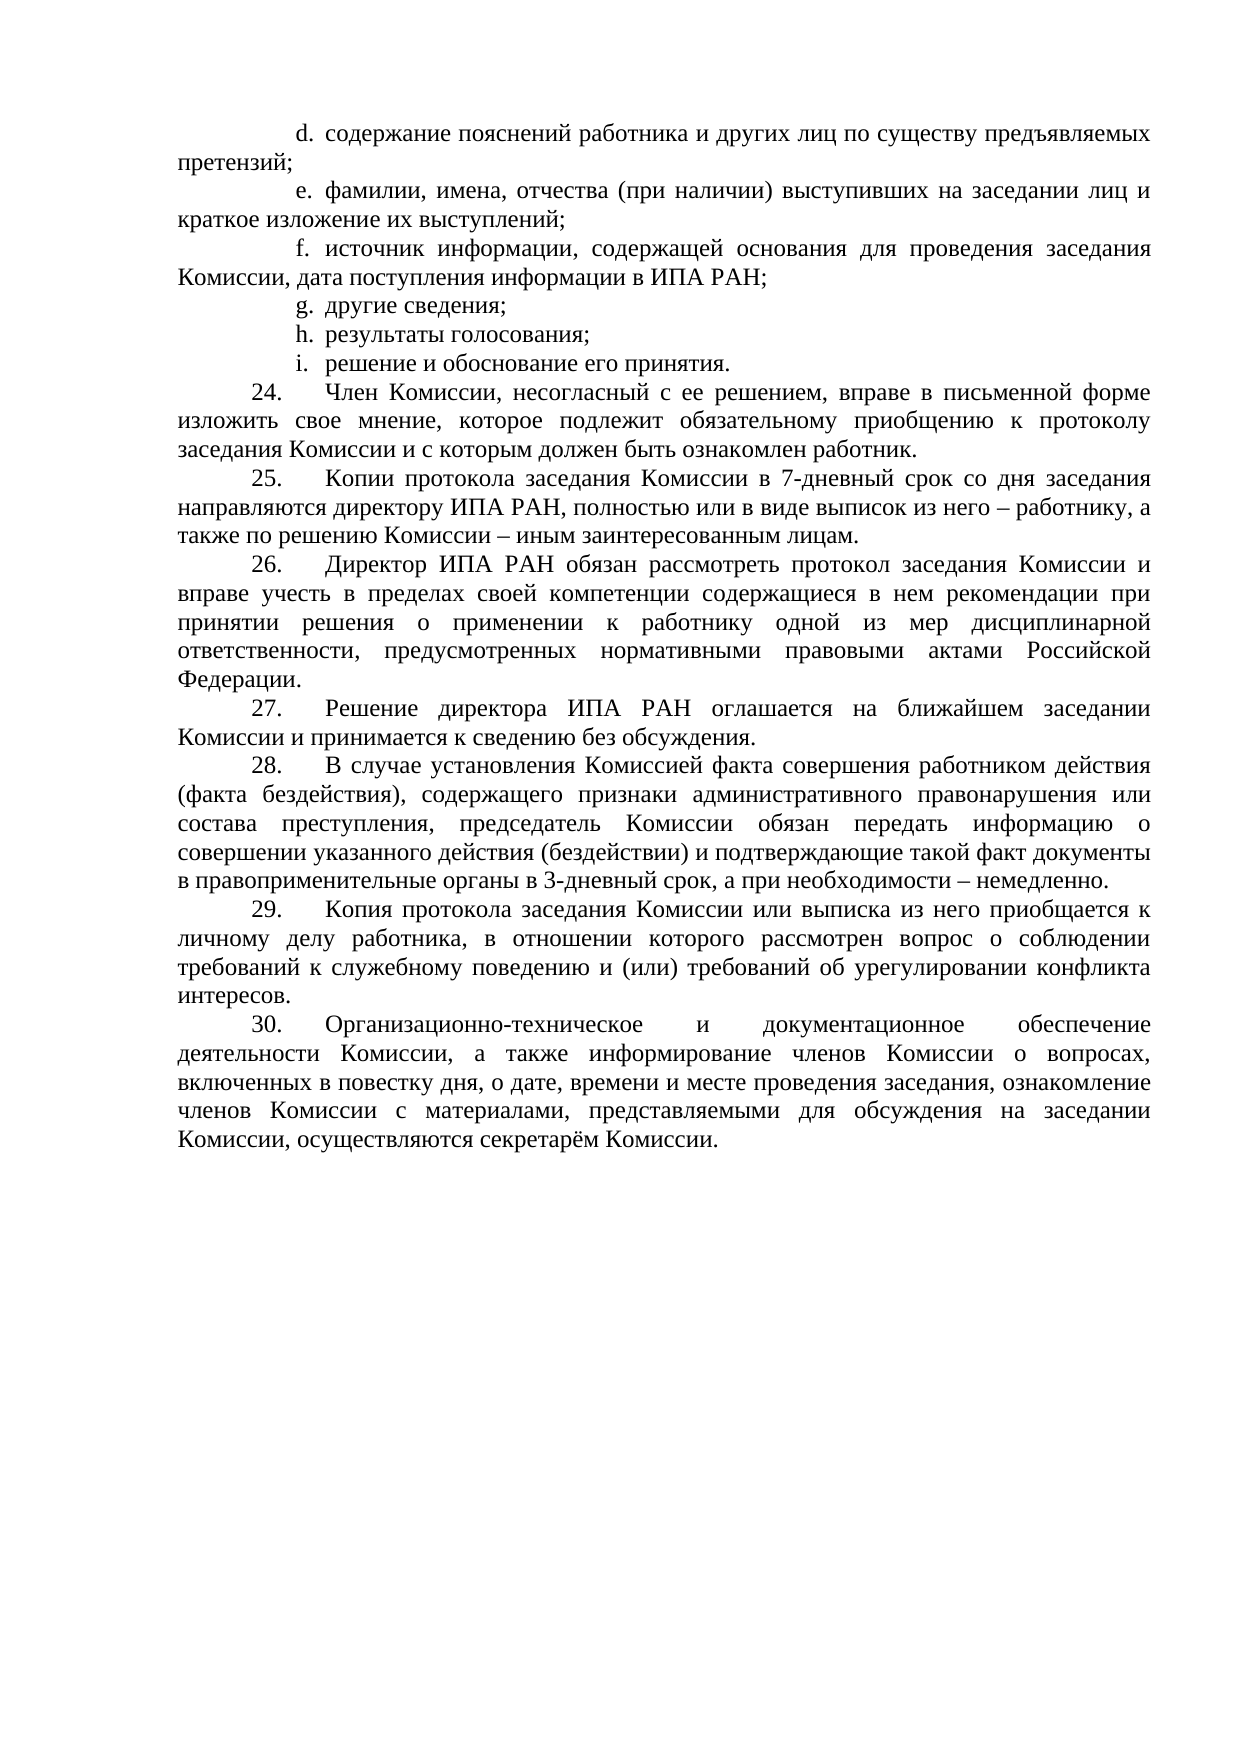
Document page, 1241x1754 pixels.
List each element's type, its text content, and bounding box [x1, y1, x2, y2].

text фамилии, имена, отчества (при наличии) выступивших на заседании лиц и краткое изложение их выступлений; [177, 176, 1152, 233]
text Решение директора ИПА РАН оглашается на ближайшем заседании Комиссии и принимается к сведению без обсуждения. [177, 693, 1152, 751]
text источник информации, содержащей основания для проведения заседания Комиссии, дата поступления информации в ИПА РАН; [177, 233, 1152, 291]
text Копия протокола заседания Комиссии или выписка из него приобщается к личному делу работника, в отношении которого рассмотрен вопрос о соблюдении требований к служебному поведению и (или) требований об урегулировании конфликта интересов. [177, 894, 1152, 1009]
text другие сведения; [177, 291, 1152, 319]
text Член Комиссии, несогласный с ее решением, вправе в письменной форме изложить свое мнение, которое подлежит обязательному приобщению к протоколу заседания Комиссии и с которым должен быть ознакомлен работник. [177, 377, 1152, 463]
text Копии протокола заседания Комиссии в 7-дневный срок со дня заседания направляются директору ИПА РАН, полностью или в виде выписок из него – работнику, а также по решению Комиссии – иным заинтересованным лицам. [177, 463, 1152, 549]
text В случае установления Комиссией факта совершения работником действия (факта бездействия), содержащего признаки административного правонарушения или состава преступления, председатель Комиссии обязан передать информацию о совершении указанного действия (бездействии) и подтверждающие такой факт документы в правоприменительные органы в 3-дневный срок, а при необходимости – немедленно. [177, 751, 1152, 894]
text содержание пояснений работника и других лиц по существу предъявляемых претензий; [177, 118, 1152, 176]
text Директор ИПА РАН обязан рассмотреть протокол заседания Комиссии и вправе учесть в пределах своей компетенции содержащиеся в нем рекомендации при принятии решения о применении к работнику одной из мер дисциплинарной ответственности, предусмотренных нормативными правовыми актами Российской Федерации. [177, 549, 1152, 693]
text решение и обоснование его принятия. [177, 348, 1152, 377]
text результаты голосования; [177, 319, 1152, 348]
text Организационно-техническое и документационное обеспечение деятельности Комиссии, а также информирование членов Комиссии о вопросах, включенных в повестку дня, о дате, времени и месте проведения заседания, ознакомление членов Комиссии с материалами, представляемыми для обсуждения на заседании Комиссии, осуществляются секретарём Комиссии. [177, 1009, 1152, 1153]
